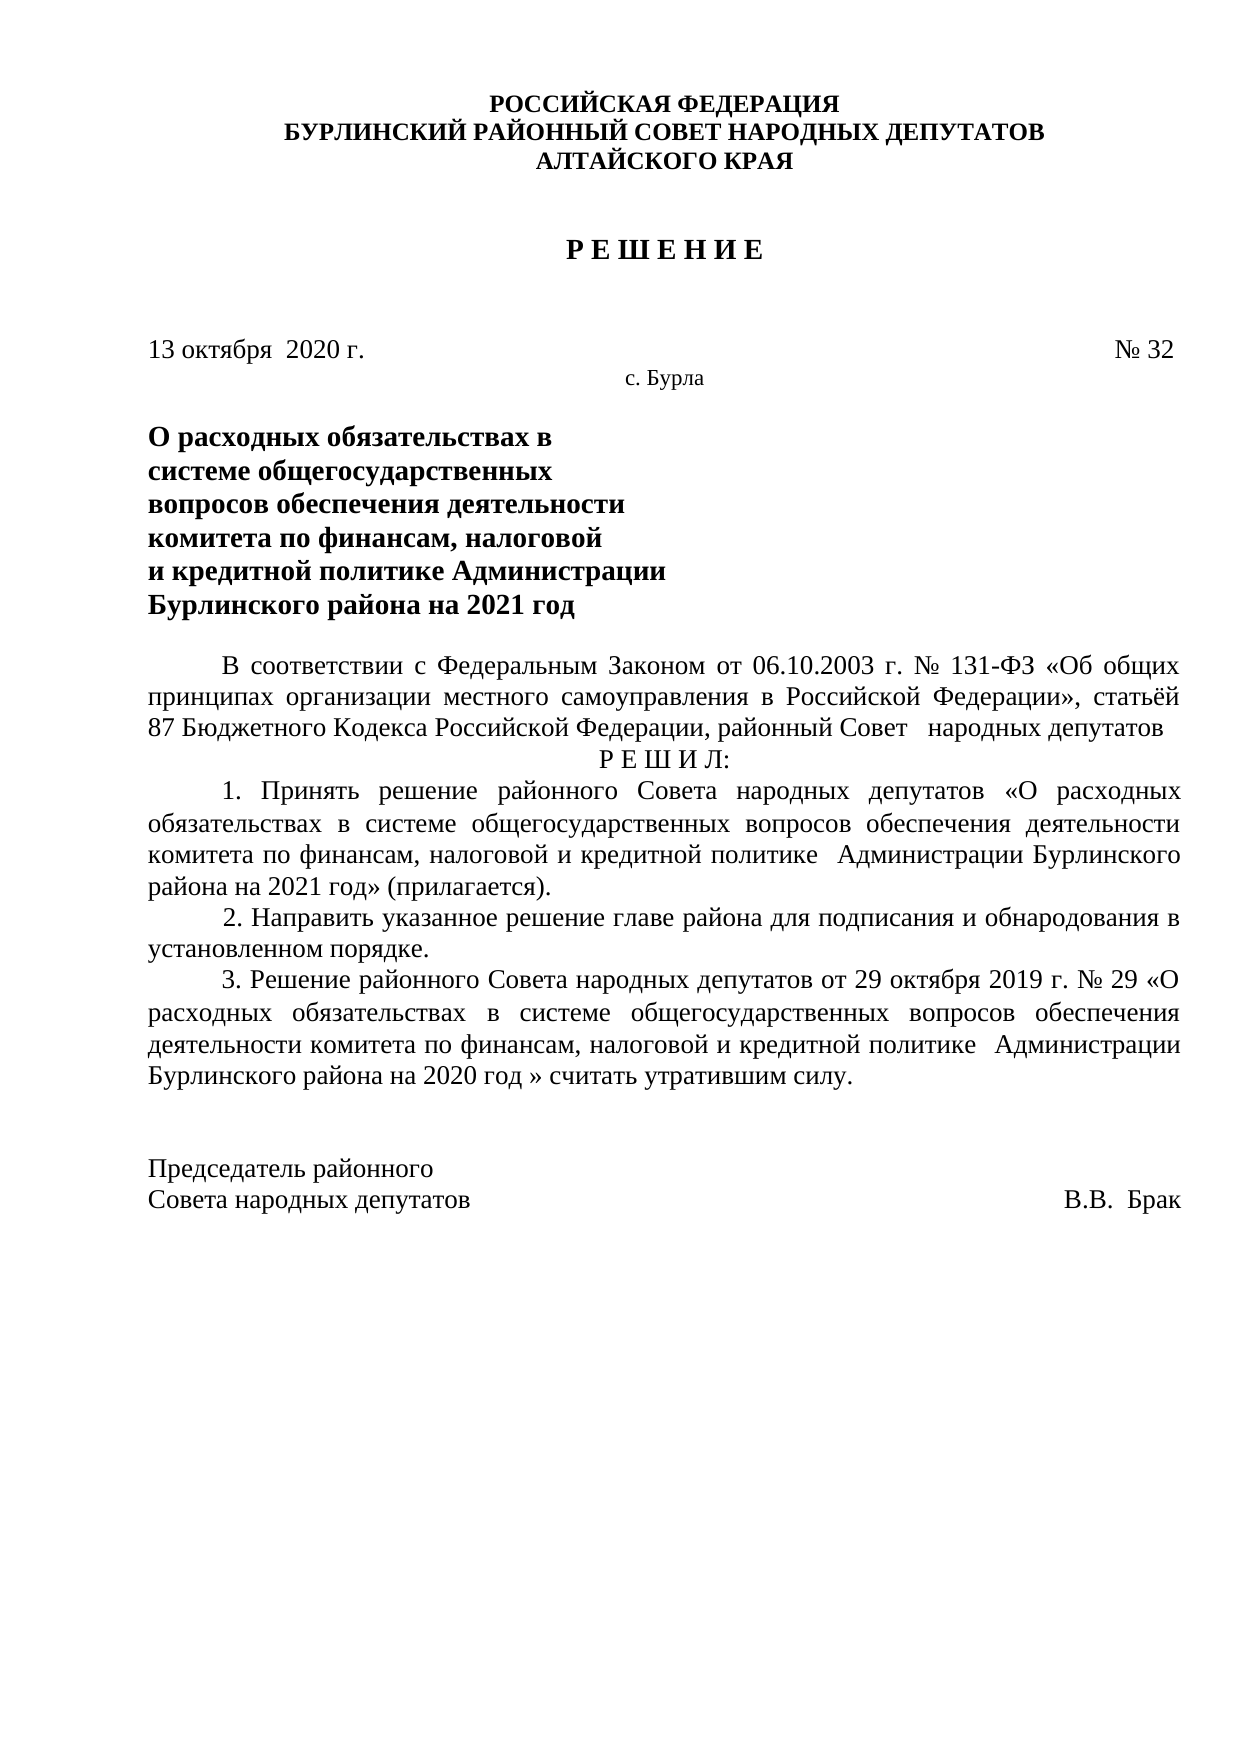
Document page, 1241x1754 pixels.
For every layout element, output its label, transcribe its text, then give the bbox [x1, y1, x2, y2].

subtitle Р Е Ш Е Н И Е [148, 232, 1181, 266]
text с. Бурла [148, 364, 1181, 391]
text вопросов обеспечения деятельности [148, 486, 1181, 520]
text комитета по финансам, налоговой [148, 520, 1181, 553]
text 2. Направить указанное решение главе района для подписания и обнародования в установленном порядке. [148, 901, 1181, 963]
text АЛТАЙСКОГО КРАЯ [148, 146, 1181, 175]
text системе общегосударственных [148, 453, 1181, 486]
title РОССИЙСКАЯ ФЕДЕРАЦИЯ [148, 89, 1181, 117]
text и кредитной политике Администрации [148, 553, 1181, 587]
text 3. Решение районного Совета народных депутатов от 29 октября . № 29 «О расходных обязательствах в системе общегосударственных вопросов обеспечения деятельности комитета по финансам, налоговой и кредитной политике Администрации Бурлинского района на 2020 год » считать утратившим силу. [148, 963, 1181, 1090]
text 13 октября . № 32 [148, 333, 1181, 364]
text Совета народных депутатов В.В. Брак [148, 1183, 1181, 1246]
text Бурлинского района на 2021 год [148, 587, 1181, 621]
text 1. Принять решение районного Совета народных депутатов «О расходных обязательствах в системе общегосударственных вопросов обеспечения деятельности комитета по финансам, налоговой и кредитной политике Администрации Бурлинского района на 2021 год» (прилагается). [148, 774, 1181, 901]
text Председатель районного [148, 1152, 1181, 1183]
text БУРЛИНСКИЙ РАЙОННЫЙ СОВЕТ НАРОДНЫХ ДЕПУТАТОВ [148, 117, 1181, 146]
text О расходных обязательствах в [148, 419, 1181, 453]
text В соответствии с Федеральным Законом от 06.10.2003 г. № 131-ФЗ «Об общих принципах организации местного самоуправления в Российской Федерации», статьёй 87 Бюджетного Кодекса Российской Федерации, районный Совет народных депутатов [148, 649, 1181, 743]
text Р Е Ш И Л: [148, 743, 1181, 774]
